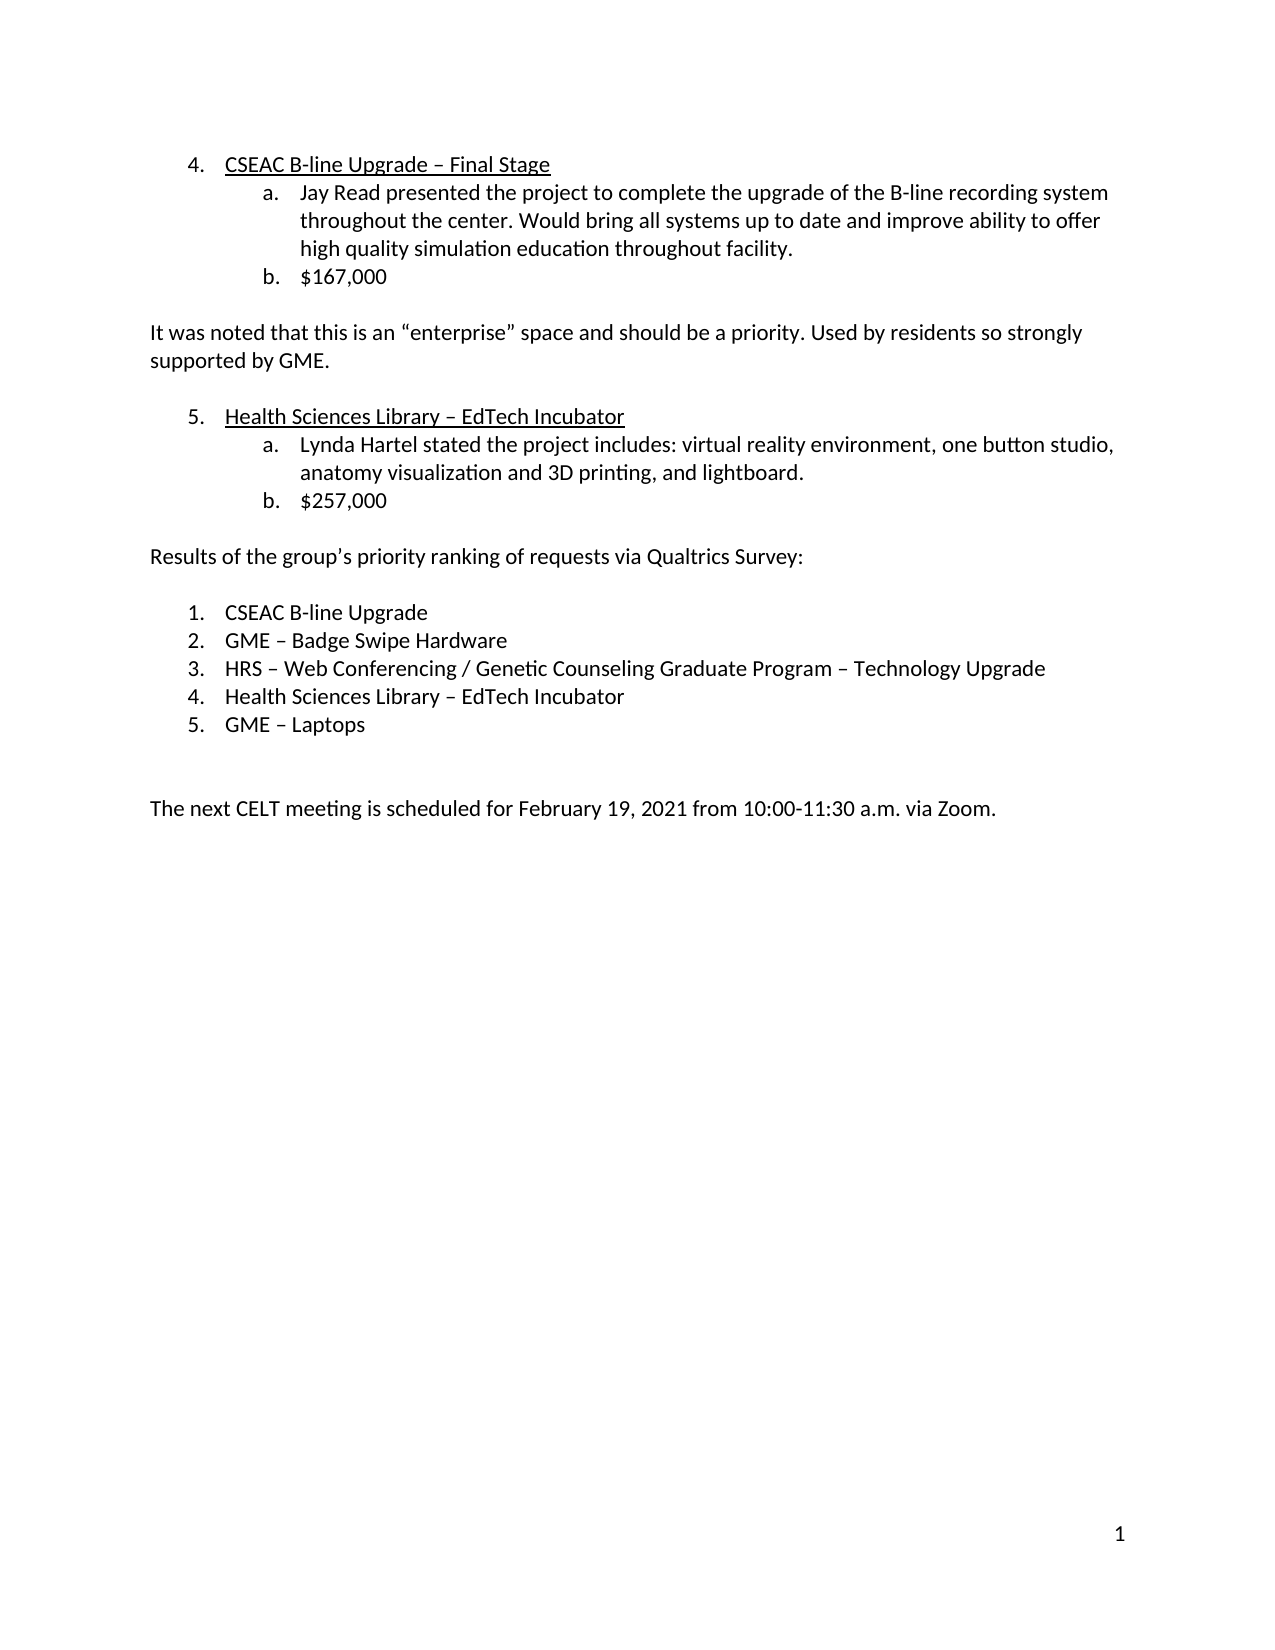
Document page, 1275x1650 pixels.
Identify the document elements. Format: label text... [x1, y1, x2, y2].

list Jay Read presented the project to complete the upgrade of the B-line recording system throughout the center. Would bring all systems up to date and improve ability to offer high quality simulation education throughout facility. [262, 178, 1125, 262]
list GME – Badge Swipe Hardware [187, 626, 1125, 654]
list CSEAC B-line Upgrade [187, 598, 1125, 626]
list $257,000 [262, 486, 1125, 514]
list GME – Laptops [187, 710, 1125, 738]
list $167,000 [262, 262, 1125, 290]
list HRS – Web Conferencing / Genetic Counseling Graduate Program – Technology Upgrade [187, 654, 1125, 682]
list Health Sciences Library – EdTech Incubator [187, 682, 1125, 710]
list CSEAC B-line Upgrade – Final Stage [187, 150, 1125, 178]
list Health Sciences Library – EdTech Incubator [187, 402, 1125, 430]
text It was noted that this is an “enterprise” space and should be a priority. Used by residents so strongly supported by GME. [150, 318, 1125, 374]
text The next CELT meeting is scheduled for February 19, 2021 from 10:00-11:30 a.m. via Zoom. [150, 794, 1125, 822]
list Lynda Hartel stated the project includes: virtual reality environment, one button studio, anatomy visualization and 3D printing, and lightboard. [262, 430, 1125, 486]
text Results of the group’s priority ranking of requests via Qualtrics Survey: [150, 542, 1125, 570]
